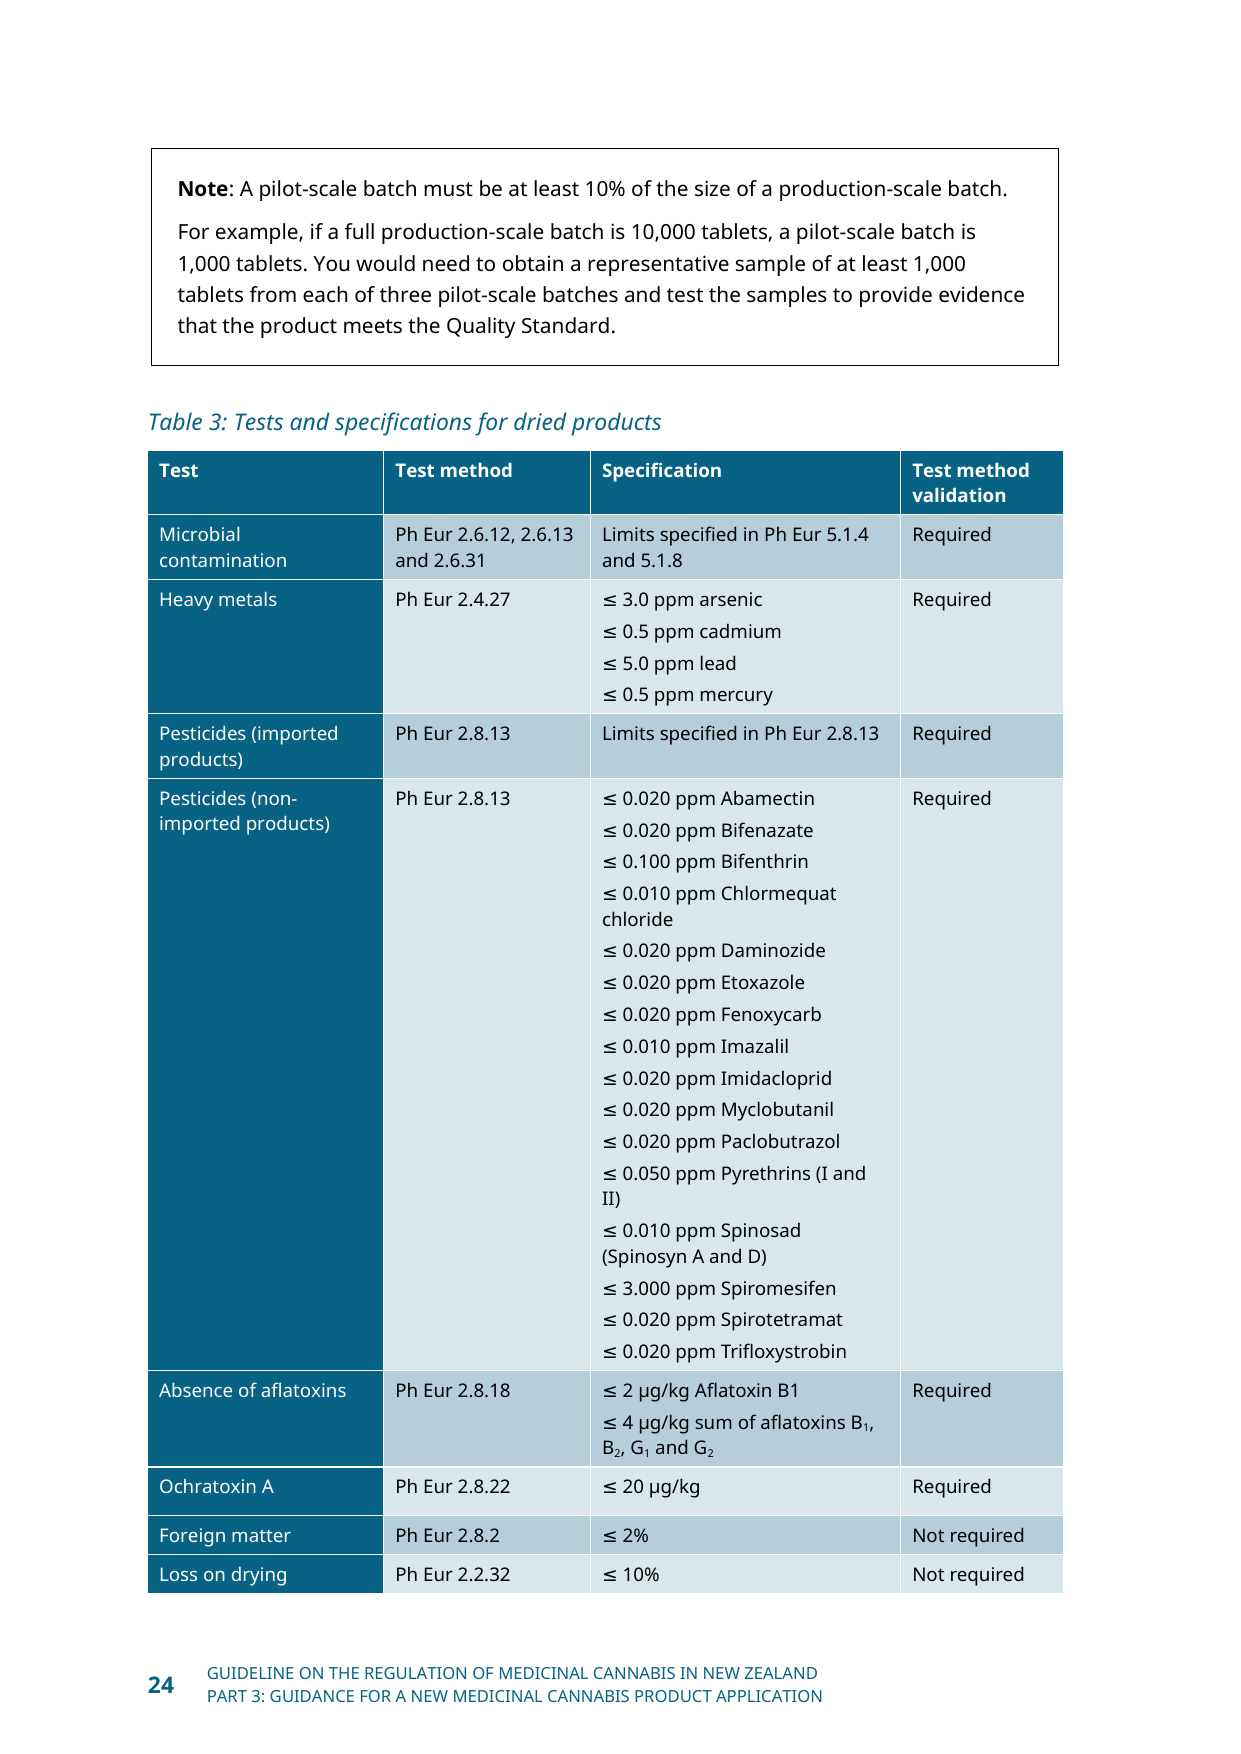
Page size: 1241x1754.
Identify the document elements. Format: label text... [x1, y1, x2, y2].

table_cell Pesticides (non-imported products) [148, 779, 383, 1370]
table_cell Not required [901, 1555, 1063, 1593]
table_cell Loss on drying [148, 1555, 383, 1593]
table_cell Absence of aflatoxins [148, 1371, 383, 1466]
table_header Specification [591, 451, 900, 514]
picture [427, 1667, 436, 1679]
picture [669, 1690, 674, 1700]
table_cell Microbial contamination [148, 515, 383, 579]
picture [469, 1690, 475, 1700]
table_cell Heavy metals [148, 580, 383, 713]
picture [232, 1667, 236, 1677]
table_cell Ph Eur 2.8.13 [384, 779, 590, 1370]
table_cell ≤ 2% [591, 1516, 900, 1554]
table_cell Limits specified in Ph Eur 2.8.13 [591, 714, 900, 778]
table_cell Required [901, 714, 1063, 778]
picture [755, 1667, 761, 1677]
picture [616, 1690, 620, 1700]
text Table 3: Tests and specifications for dried products [148, 406, 1063, 437]
table_cell Ochratoxin A [148, 1468, 383, 1515]
table_cell Required [901, 1371, 1063, 1466]
picture [782, 1690, 791, 1702]
table_cell Required [901, 1468, 1063, 1515]
picture [524, 1667, 529, 1677]
table_cell ≤ 2 μg/kg Aflatoxin B1 ≤ 4 μg/kg sum of aflatoxins B1, B2, G1 and G2 [591, 1371, 900, 1466]
picture [352, 1667, 358, 1677]
picture [342, 1667, 349, 1679]
table_cell Pesticides (imported products) [148, 714, 383, 778]
table_cell ≤ 10% [591, 1555, 900, 1593]
text For example, if a full production-scale batch is 10,000 tablets, a pilot-scale batch is 1,000 tablets. You would need to obtain a representative sample of at least 1,000 tablets from each of three pilot-scale batches and test the samples to provide evidence that the product meets the Quality Standard. [152, 191, 1058, 365]
table_cell Ph Eur 2.8.2 [384, 1516, 590, 1554]
table_cell Ph Eur 2.8.22 [384, 1468, 590, 1515]
picture [347, 1690, 353, 1700]
picture [478, 1690, 485, 1700]
table_header Test method validation [901, 451, 1063, 514]
table_cell Ph Eur 2.2.32 [384, 1555, 590, 1593]
table_cell ≤ 0.020 ppm Abamectin ≤ 0.020 ppm Bifenazate ≤ 0.100 ppm Bifenthrin ≤ 0.010 ppm Chlormequat chloride ≤ 0.020 ppm Daminozide ≤ 0.020 ppm Etoxazole ≤ 0.020 ppm Fenoxycarb ≤ 0.010 ppm Imazalil ≤ 0.020 ppm Imidacloprid ≤ 0.020 ppm Myclobutanil ≤ 0.020 ppm Paclobutrazol ≤ 0.050 ppm Pyrethrins (I and II) ≤ 0.010 ppm Spinosad (Spinosyn A and D) ≤ 3.000 ppm Spiromesifen ≤ 0.020 ppm Spirotetramat ≤ 0.020 ppm Trifloxystrobin [591, 779, 900, 1370]
picture [250, 1667, 256, 1677]
picture [295, 1690, 299, 1700]
picture [681, 1667, 685, 1677]
text Note: A pilot-scale batch must be at least 10% of the size of a production-scale batch. [152, 149, 1058, 191]
table_cell Ph Eur 2.6.12, 2.6.13 and 2.6.31 [384, 515, 590, 579]
table_cell Required [901, 779, 1063, 1370]
picture [552, 1667, 556, 1677]
picture [807, 1667, 814, 1677]
table_header Test [148, 451, 383, 514]
table_cell Ph Eur 2.4.27 [384, 580, 590, 713]
picture [728, 1690, 733, 1702]
table_cell ≤ 20 μg/kg [591, 1468, 900, 1515]
picture [238, 1667, 245, 1677]
picture [702, 1690, 711, 1702]
picture [508, 1667, 512, 1679]
table_cell Required [901, 515, 1063, 579]
table_cell Limits specified in Ph Eur 5.1.4 and 5.1.8 [591, 515, 900, 579]
table_cell Required [901, 580, 1063, 713]
picture [506, 1690, 510, 1700]
picture [301, 1690, 306, 1700]
table_cell Not required [901, 1516, 1063, 1554]
table_cell Ph Eur 2.8.13 [384, 714, 590, 778]
table_cell ≤ 3.0 ppm arsenic ≤ 0.5 ppm cadmium ≤ 5.0 ppm lead ≤ 0.5 ppm mercury [591, 580, 900, 713]
table_header Test method [384, 451, 590, 514]
table_cell Ph Eur 2.8.18 [384, 1371, 590, 1466]
table_cell Foreign matter [148, 1516, 383, 1554]
